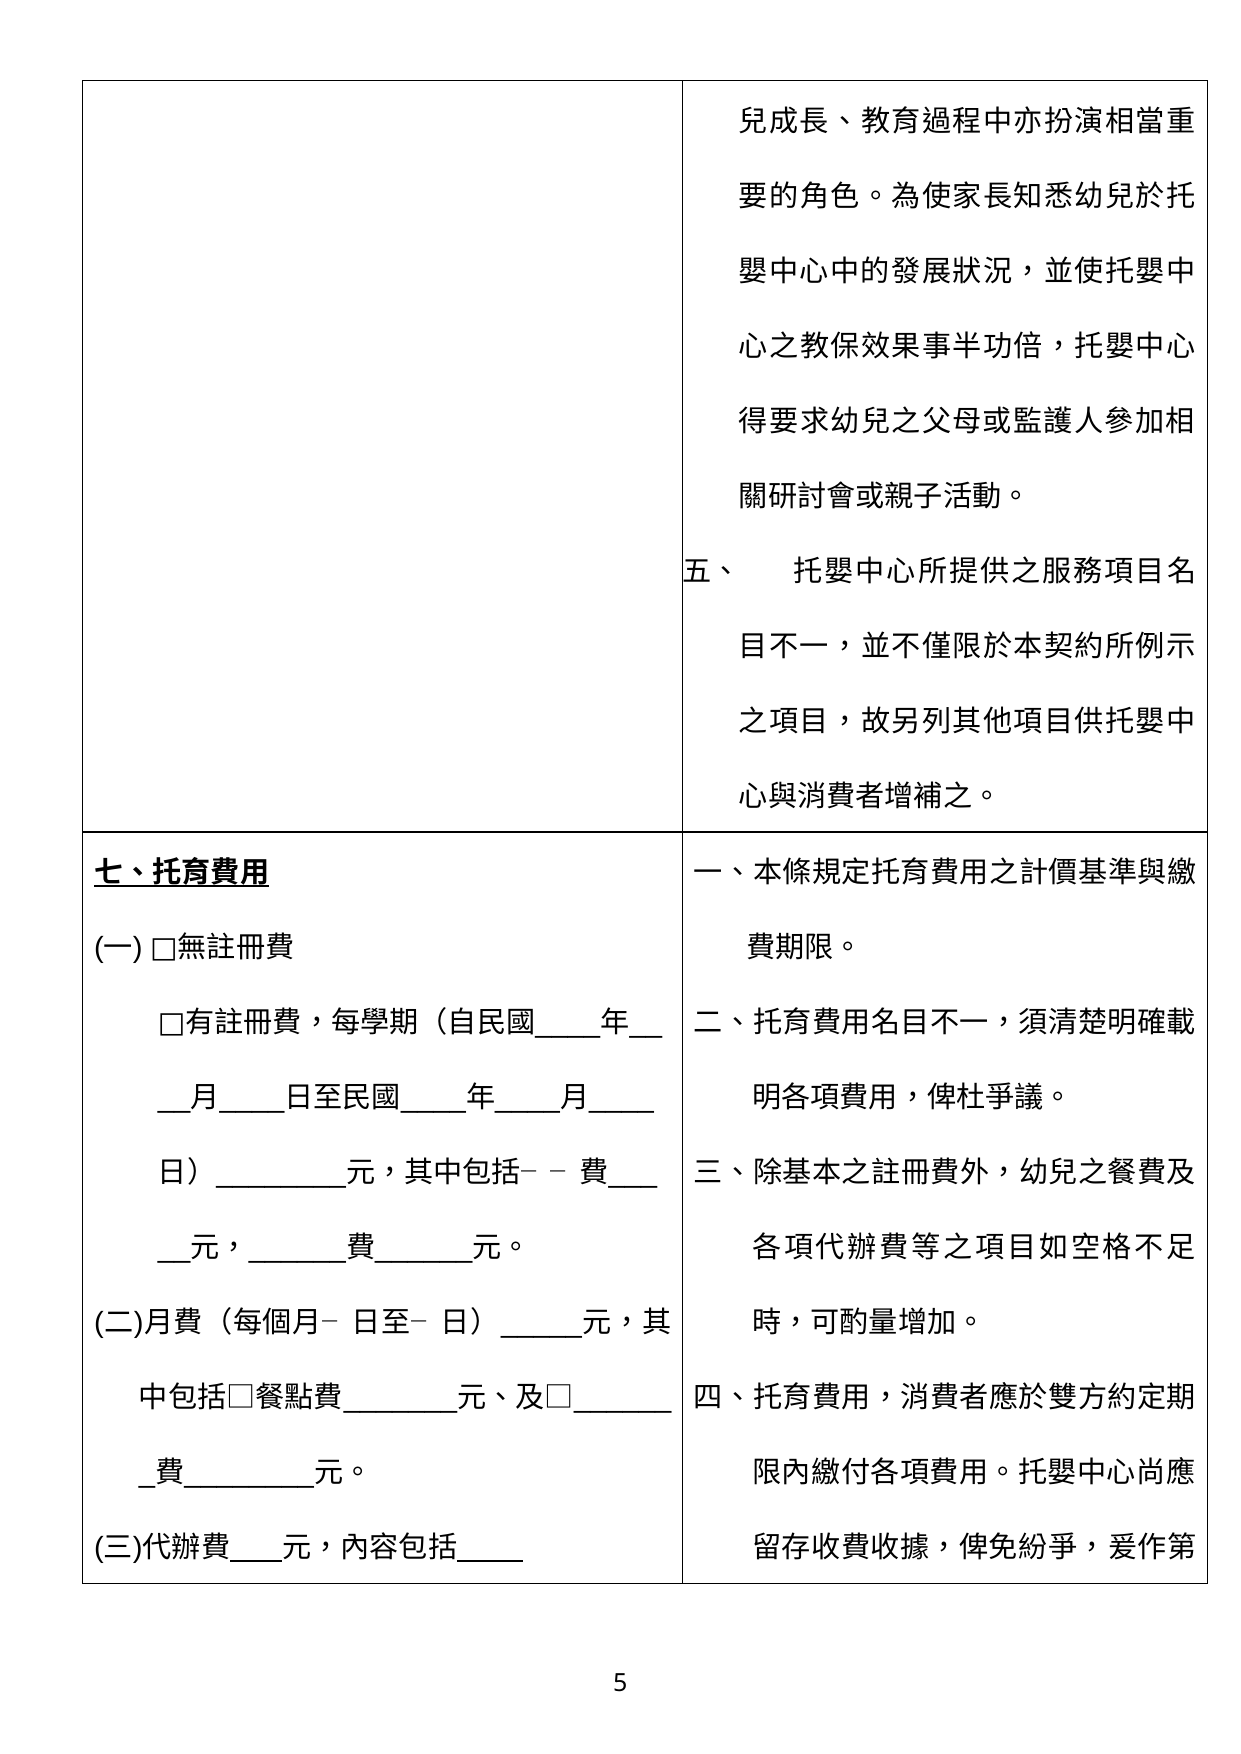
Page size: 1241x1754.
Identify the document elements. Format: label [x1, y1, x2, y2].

table_cell [83, 833, 682, 1582]
table_cell [683, 81, 1207, 831]
table_cell [683, 833, 1207, 1582]
table_cell [83, 81, 682, 831]
